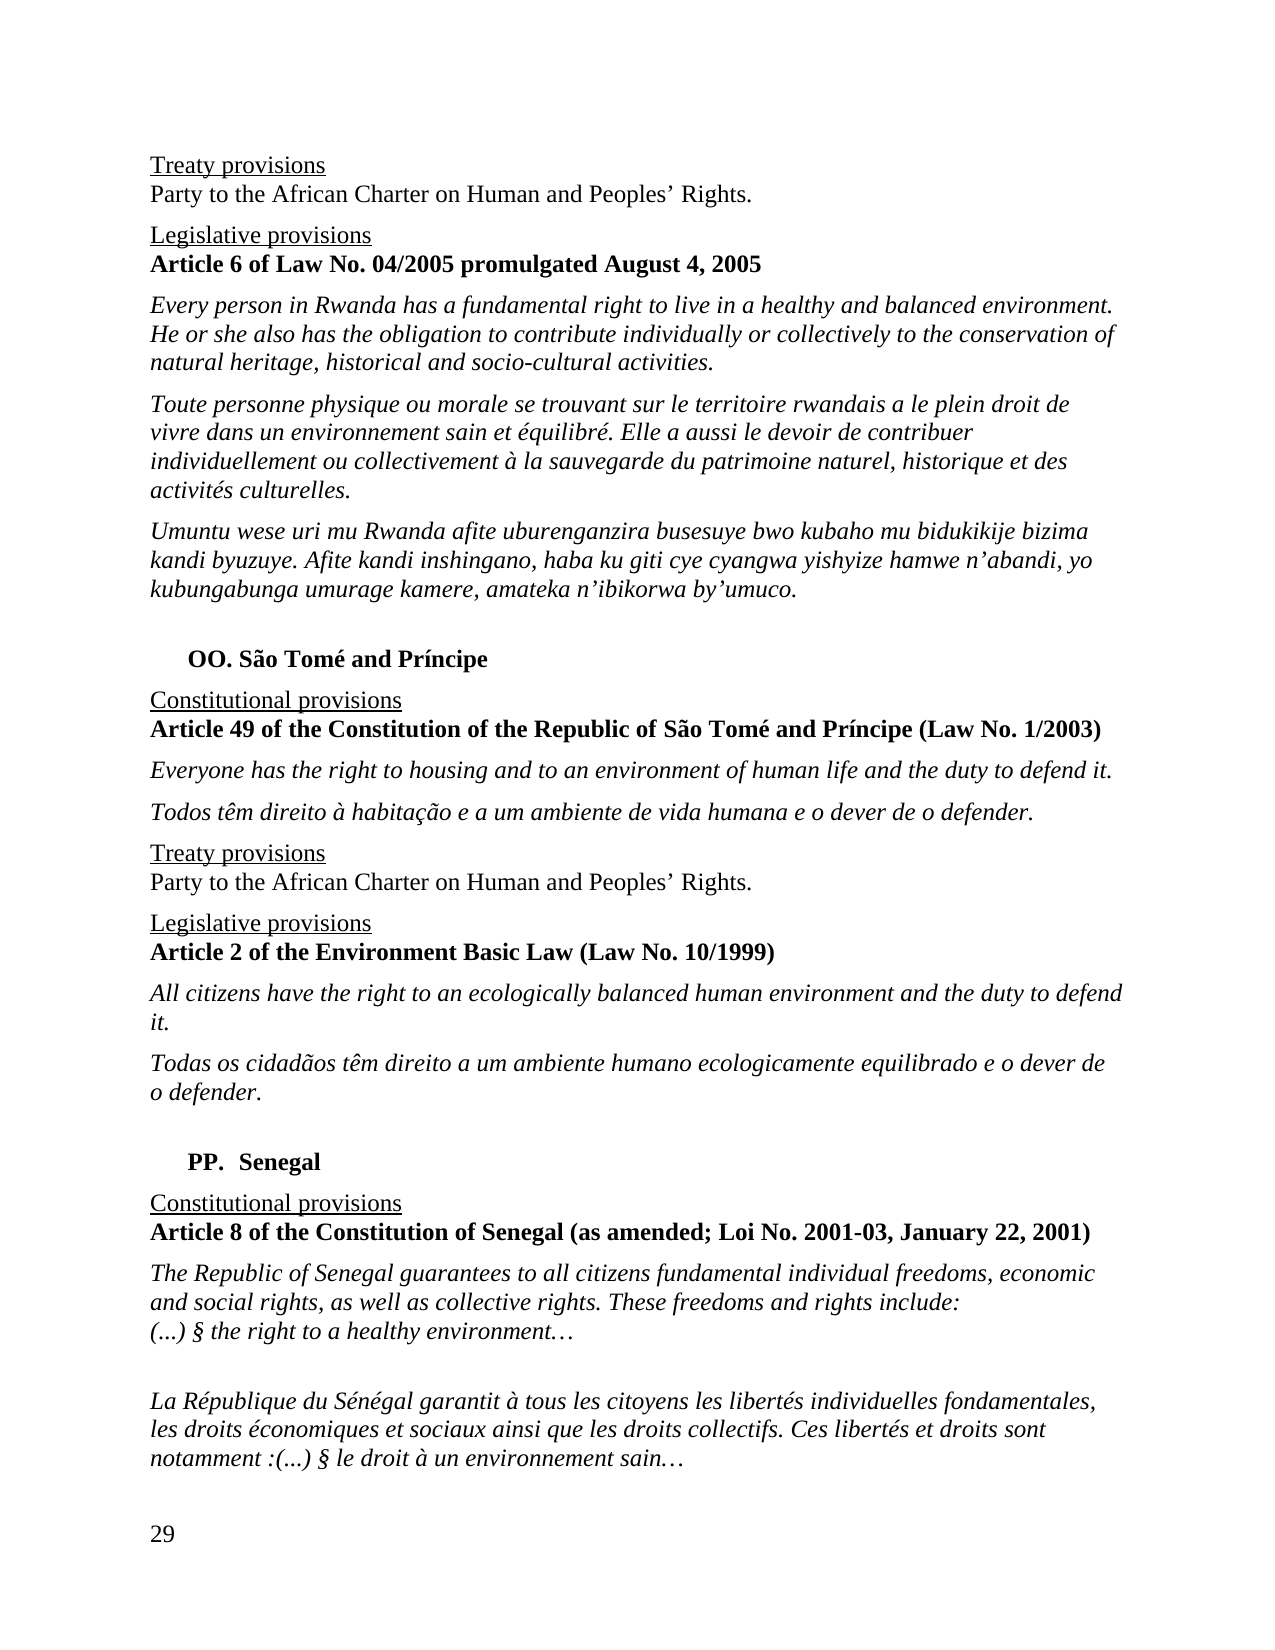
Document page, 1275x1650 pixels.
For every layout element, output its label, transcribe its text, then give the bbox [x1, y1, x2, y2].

text Umuntu wese uri mu Rwanda afite uburenganzira busesuye bwo kubaho mu bidukikije bizima kandi byuzuye. Afite kandi inshingano, haba ku giti cye cyangwa yishyize hamwe n’abandi, yo kubungabunga umurage kamere, amateka n’ibikorwa by’umuco. [150, 516, 1125, 602]
text Article 49 of the Constitution of the Republic of São Tomé and Príncipe (Law No. 1/2003) [150, 714, 1125, 743]
subtitle São Tomé and Príncipe [187, 644, 1125, 673]
text Article 8 of the Constitution of Senegal (as amended; Loi No. 2001-03, January 22, 2001) [150, 1217, 1125, 1246]
text Article 6 of Law No. 04/2005 promulgated August 4, 2005 [150, 249, 1125, 277]
text All citizens have the right to an ecologically balanced human environment and the duty to defend it. [150, 978, 1125, 1035]
text Party to the African Charter on Human and Peoples’ Rights. [150, 179, 1125, 207]
text Every person in Rwanda has a fundamental right to live in a healthy and balanced environment. He or she also has the obligation to contribute individually or collectively to the conservation of natural heritage, historical and socio-cultural activities. [150, 290, 1125, 376]
text Toute personne physique ou morale se trouvant sur le territoire rwandais a le plein droit de vivre dans un environnement sain et équilibré. Elle a aussi le devoir de contribuer individuellement ou collectivement à la sauvegarde du patrimoine naturel, historique et des activités culturelles. [150, 389, 1125, 504]
text The Republic of Senegal guarantees to all citizens fundamental individual freedoms, economic and social rights, as well as collective rights. These freedoms and rights include: (...) § the right to a healthy environment… [150, 1258, 1125, 1344]
subtitle Senegal [187, 1147, 1125, 1176]
list Todas os cidadãos têm direito a um ambiente humano ecologicamente equilibrado e o dever de o defender. [150, 1048, 1125, 1105]
text Constitutional provisions [150, 685, 1125, 714]
text Article 2 of the Environment Basic Law (Law No. 10/1999) [150, 937, 1125, 965]
text La République du Sénégal garantit à tous les citoyens les libertés individuelles fondamentales, les droits économiques et sociaux ainsi que les droits collectifs. Ces libertés et droits sont notamment :(...) § le droit à un environnement sain… [150, 1357, 1125, 1472]
text Legislative provisions [150, 908, 1125, 937]
text Party to the African Charter on Human and Peoples’ Rights. [150, 867, 1125, 895]
text Todos têm direito à habitação e a um ambiente de vida humana e o dever de o defender. [150, 797, 1125, 825]
text Constitutional provisions [150, 1188, 1125, 1217]
text Treaty provisions [150, 150, 1125, 179]
text Treaty provisions [150, 838, 1125, 867]
text Legislative provisions [150, 220, 1125, 249]
text Everyone has the right to housing and to an environment of human life and the duty to defend it. [150, 755, 1125, 784]
